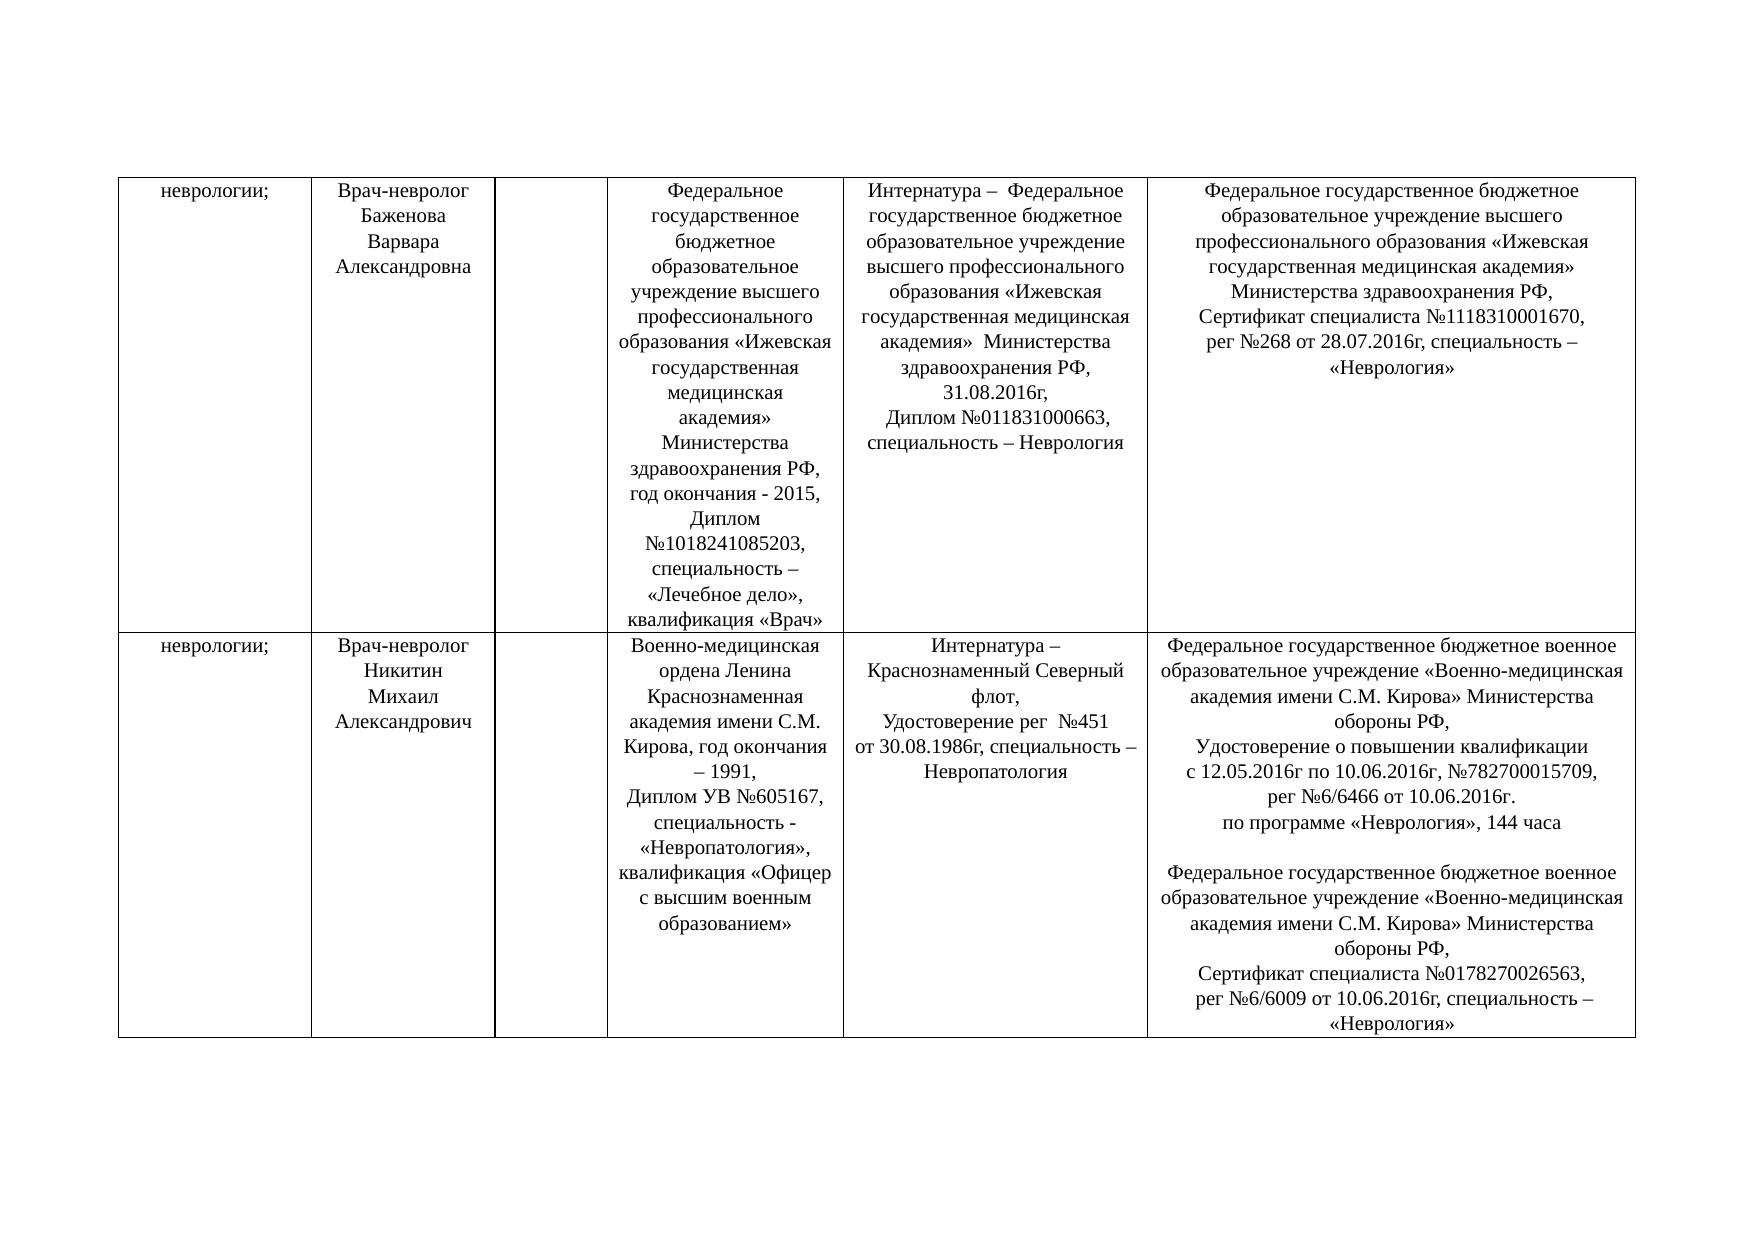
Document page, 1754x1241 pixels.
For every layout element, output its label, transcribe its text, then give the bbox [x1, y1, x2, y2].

table_cell Интернатура – Краснознаменный Северный флот, Удостоверение рег №451 от 30.08.1986г, специальность – Невропатология [844, 633, 1147, 1037]
table_cell [496, 178, 607, 632]
table_cell Федеральное государственное бюджетное военное образовательное учреждение «Военно-медицинская академия имени С.М. Кирова» Министерства обороны РФ, Удостоверение о повышении квалификации с 12.05.2016г по 10.06.2016г, №782700015709, рег №6/6466 от 10.06.2016г. по программе «Неврология», 144 часа Федеральное государственное бюджетное военное образовательное учреждение «Военно-медицинская академия имени С.М. Кирова» Министерства обороны РФ, Сертификат специалиста №0178270026563, рег №6/6009 от 10.06.2016г, специальность – «Неврология» [1148, 633, 1635, 1037]
table_cell Федеральное государственное бюджетное образовательное учреждение высшего профессионального образования «Ижевская государственная медицинская академия» Министерства здравоохранения РФ, год окончания - 2015, Диплом №1018241085203, специальность – «Лечебное дело», квалификация «Врач» [608, 178, 843, 632]
table_cell неврологии; [119, 633, 311, 1037]
table_cell Военно-медицинская ордена Ленина Краснознаменная академия имени С.М. Кирова, год окончания – 1991, Диплом УВ №605167, специальность - «Невропатология», квалификация «Офицер с высшим военным образованием» [608, 633, 843, 1037]
table_cell Интернатура – Федеральное государственное бюджетное образовательное учреждение высшего профессионального образования «Ижевская государственная медицинская академия» Министерства здравоохранения РФ, 31.08.2016г, Диплом №011831000663, специальность – Неврология [844, 178, 1147, 632]
table_cell Федеральное государственное бюджетное образовательное учреждение высшего профессионального образования «Ижевская государственная медицинская академия» Министерства здравоохранения РФ, Сертификат специалиста №1118310001670, рег №268 от 28.07.2016г, специальность – «Неврология» [1148, 178, 1635, 632]
table_cell Врач-невролог Баженова Варвара Александровна [312, 178, 494, 632]
table_cell Врач-невролог Никитин Михаил Александрович [312, 633, 494, 1037]
table_cell [496, 633, 607, 1037]
table_cell неврологии; [119, 178, 311, 632]
